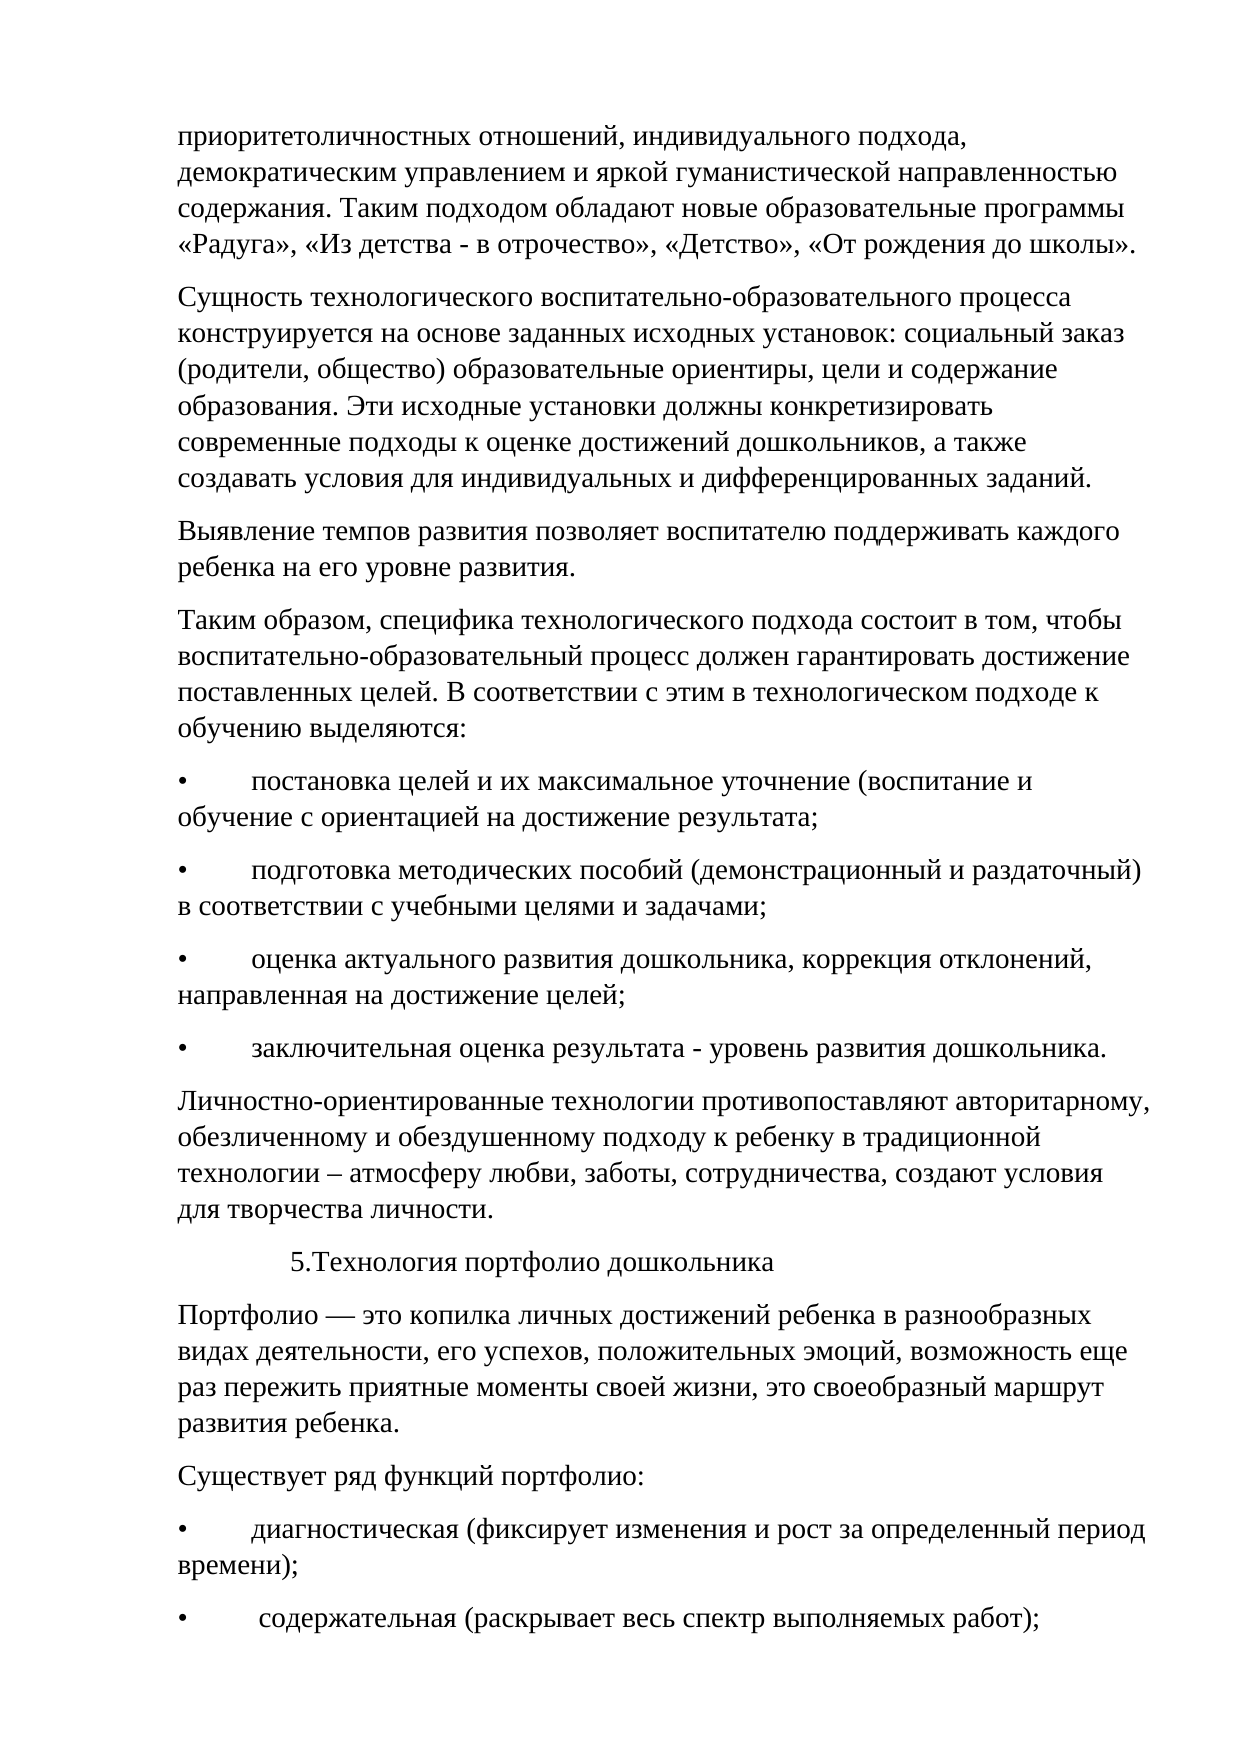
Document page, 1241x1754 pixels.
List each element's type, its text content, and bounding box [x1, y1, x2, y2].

text • заключительная оценка результата - уровень развития дошкольника. [177, 1030, 1152, 1063]
text Портфолио — это копилка личных достижений ребенка в разнообразных видах деятельности, его успехов, положительных эмоций, возможность еще раз пережить приятные моменты своей жизни, это своеобразный маршрут развития ребенка. [177, 1297, 1152, 1439]
text Выявление темпов развития позволяет воспитателю поддерживать каждого ребенка на его уровне развития. [177, 513, 1152, 583]
text Сущность технологического воспитательно-образовательного процесса конструируется на основе заданных исходных установок: социальный заказ (родители, общество) образовательные ориентиры, цели и содержание образования. Эти исходные установки должны конкретизировать современные подходы к оценке достижений дошкольников, а также создавать условия для индивидуальных и дифференцированных заданий. [177, 279, 1152, 494]
text • подготовка методических пособий (демонстрационный и раздаточный) в соответствии с учебными целями и задачами; [177, 852, 1152, 922]
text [177, 118, 1152, 260]
text • постановка целей и их максимальное уточнение (воспитание и обучение с ориентацией на достижение результата; [177, 763, 1152, 833]
text Существует ряд функций портфолио: [177, 1458, 1152, 1492]
text Личностно-ориентированные технологии противопоставляют авторитарному, обезличенному и обездушенному подходу к ребенку в традиционной технологии – атмосферу любви, заботы, сотрудничества, создают условия для творчества личности. [177, 1083, 1152, 1225]
text • содержательная (раскрывает весь спектр выполняемых работ); [177, 1600, 1152, 1633]
text • диагностическая (фиксирует изменения и рост за определенный период времени); [177, 1511, 1152, 1581]
list 5.Технология портфолио дошкольника [290, 1244, 1152, 1278]
text Таким образом, специфика технологического подхода состоит в том, чтобы воспитательно-образовательный процесс должен гарантировать достижение поставленных целей. В соответствии с этим в технологическом подходе к обучению выделяются: [177, 602, 1152, 744]
text • оценка актуального развития дошкольника, коррекция отклонений, направленная на достижение целей; [177, 941, 1152, 1011]
